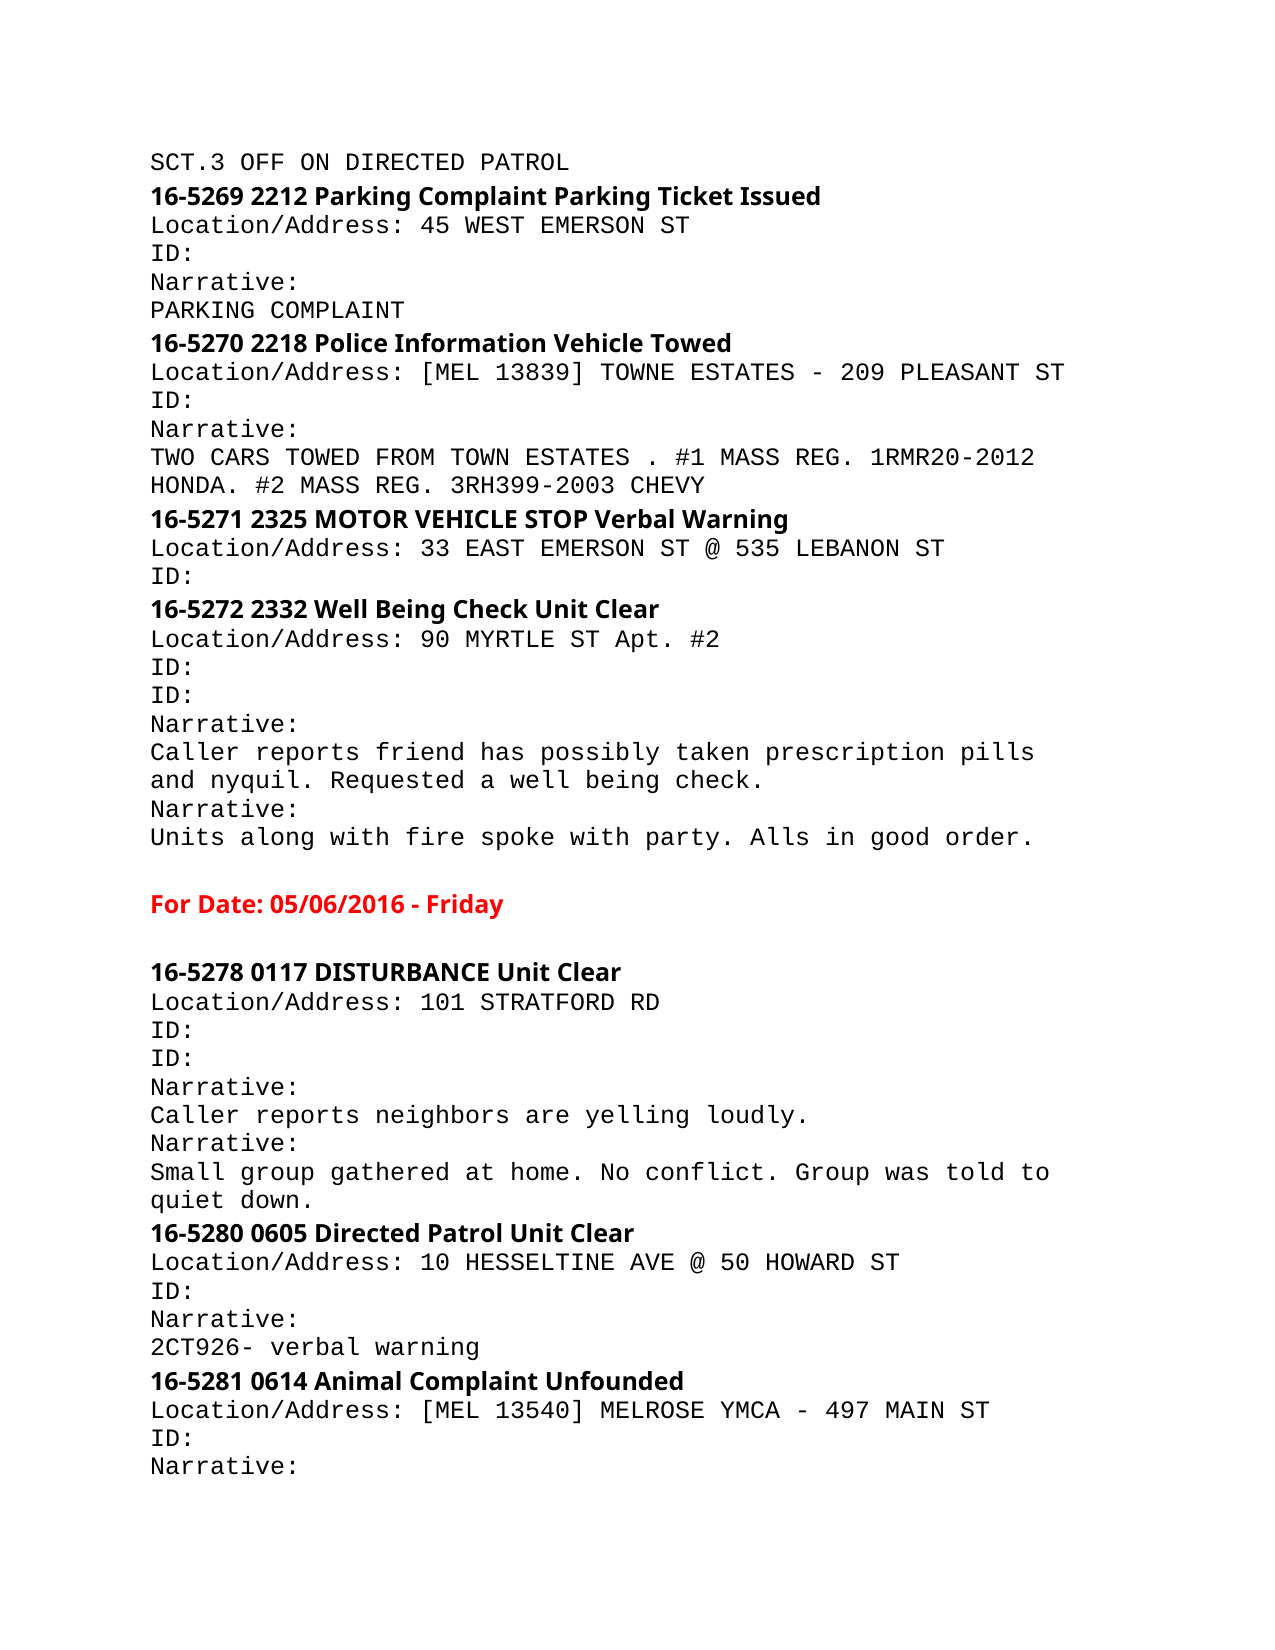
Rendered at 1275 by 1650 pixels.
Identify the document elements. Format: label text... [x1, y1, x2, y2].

text Narrative: [150, 1454, 1125, 1482]
text TWO CARS TOWED FROM TOWN ESTATES . #1 MASS REG. 1RMR20-2012 [150, 445, 1125, 473]
text Narrative: [150, 416, 1125, 445]
text Caller reports neighbors are yelling loudly. [150, 1102, 1125, 1131]
text Location/Address: 101 STRATFORD RD [150, 989, 1125, 1017]
text For Date: 05/06/2016 - Friday [150, 887, 1125, 921]
text quiet down. [150, 1187, 1125, 1216]
text ID: [150, 241, 1125, 269]
text SCT.3 OFF ON DIRECTED PATROL [150, 150, 1125, 178]
text ID: [150, 1017, 1125, 1046]
text 2CT926- verbal warning [150, 1335, 1125, 1363]
text 16-5271 2325 MOTOR VEHICLE STOP Verbal Warning [150, 501, 1125, 536]
text HONDA. #2 MASS REG. 3RH399-2003 CHEVY [150, 473, 1125, 501]
text and nyquil. Requested a well being check. [150, 768, 1125, 796]
text Narrative: [150, 711, 1125, 739]
text Location/Address: [MEL 13839] TOWNE ESTATES - 209 PLEASANT ST [150, 360, 1125, 388]
text 16-5270 2218 Police Information Vehicle Towed [150, 326, 1125, 360]
text 16-5281 0614 Animal Complaint Unfounded [150, 1363, 1125, 1397]
text Location/Address: 90 MYRTLE ST Apt. #2 [150, 626, 1125, 654]
text ID: [150, 388, 1125, 416]
text ID: [150, 683, 1125, 711]
text Narrative: [150, 269, 1125, 297]
text ID: [150, 1278, 1125, 1307]
text Location/Address: 33 EAST EMERSON ST @ 535 LEBANON ST [150, 536, 1125, 564]
text ID: [150, 654, 1125, 683]
text ID: [150, 1046, 1125, 1074]
text Location/Address: 10 HESSELTINE AVE @ 50 HOWARD ST [150, 1250, 1125, 1278]
text PARKING COMPLAINT [150, 297, 1125, 326]
text 16-5278 0117 DISTURBANCE Unit Clear [150, 955, 1125, 989]
text Location/Address: [MEL 13540] MELROSE YMCA - 497 MAIN ST [150, 1397, 1125, 1426]
text ID: [150, 564, 1125, 592]
text Narrative: [150, 1307, 1125, 1335]
text Caller reports friend has possibly taken prescription pills [150, 739, 1125, 768]
text 16-5272 2332 Well Being Check Unit Clear [150, 592, 1125, 626]
text Small group gathered at home. No conflict. Group was told to [150, 1159, 1125, 1187]
text 16-5269 2212 Parking Complaint Parking Ticket Issued [150, 178, 1125, 212]
text ID: [150, 1426, 1125, 1454]
text Narrative: [150, 1131, 1125, 1159]
text Narrative: [150, 1074, 1125, 1102]
text 16-5280 0605 Directed Patrol Unit Clear [150, 1216, 1125, 1250]
text Narrative: [150, 796, 1125, 824]
text Location/Address: 45 WEST EMERSON ST [150, 212, 1125, 241]
text Units along with fire spoke with party. Alls in good order. [150, 824, 1125, 853]
